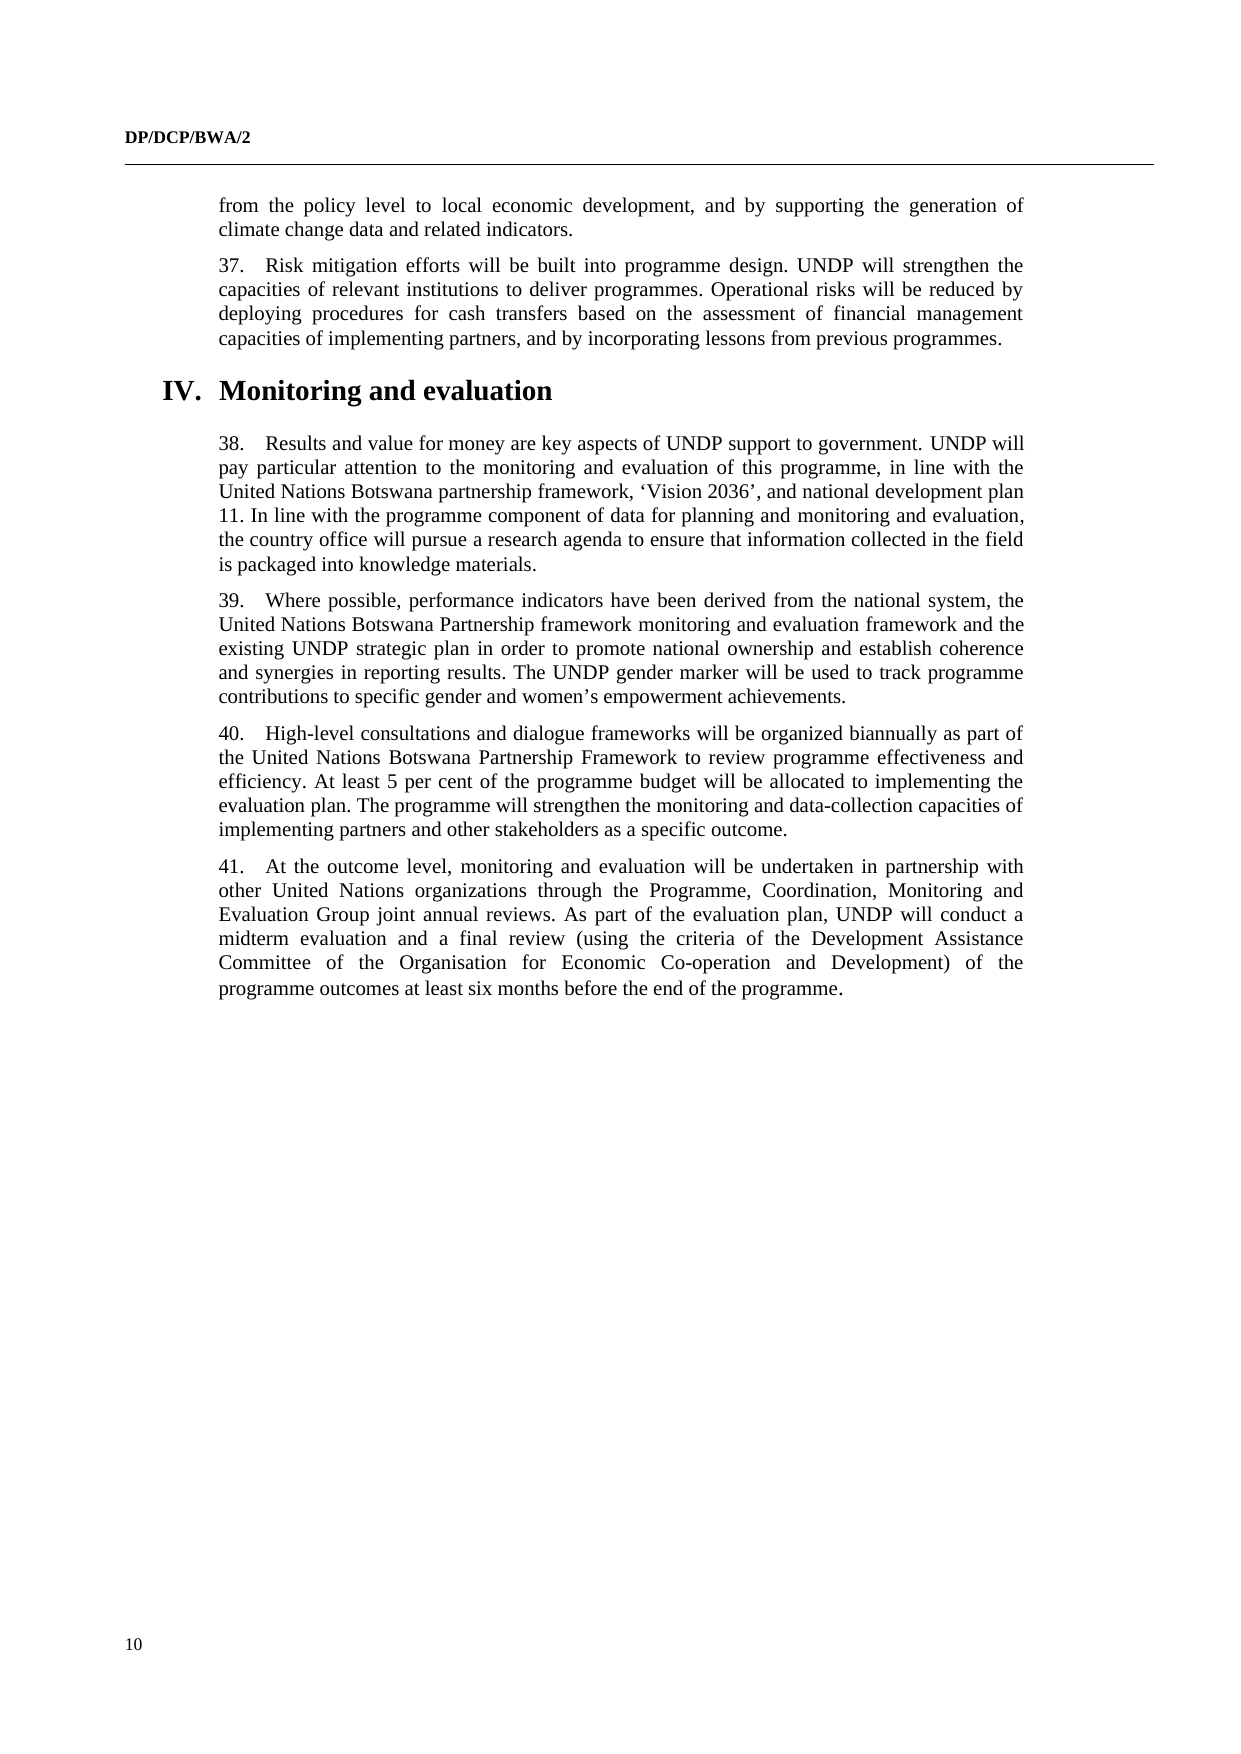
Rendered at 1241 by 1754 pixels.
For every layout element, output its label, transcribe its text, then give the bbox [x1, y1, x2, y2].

list At the outcome level, monitoring and evaluation will be undertaken in partnership with other United Nations organizations through the Programme, Coordination, Monitoring and Evaluation Group joint annual reviews. As part of the evaluation plan, UNDP will conduct a midterm evaluation and a final review (using the criteria of the Development Assistance Committee of the Organisation for Economic Co-operation and Development) of the programme outcomes at least six months before the end of the programme. [218, 854, 1024, 1000]
list High-level consultations and dialogue frameworks will be organized biannually as part of the United Nations Botswana Partnership Framework to review programme effectiveness and efficiency. At least 5 per cent of the programme budget will be allocated to implementing the evaluation plan. The programme will strengthen the monitoring and data-collection capacities of implementing partners and other stakeholders as a specific outcome. [218, 721, 1024, 841]
list Results and value for money are key aspects of UNDP support to government. UNDP will pay particular attention to the monitoring and evaluation of this programme, in line with the United Nations Botswana partnership framework, ‘Vision 2036’, and national development plan 11. In line with the programme component of data for planning and monitoring and evaluation, the country office will pursue a research agenda to ensure that information collected in the field is packaged into knowledge materials. [218, 431, 1024, 576]
list Risk mitigation efforts will be built into programme design. UNDP will strengthen the capacities of relevant institutions to deliver programmes. Operational risks will be reduced by deploying procedures for cash transfers based on the assessment of financial management capacities of implementing partners, and by incorporating lessons from previous programmes. [218, 253, 1024, 349]
text IV. Monitoring and evaluation [162, 373, 1024, 407]
list Where possible, performance indicators have been derived from the national system, the United Nations Botswana Partnership framework monitoring and evaluation framework and the existing UNDP strategic plan in order to promote national ownership and establish coherence and synergies in reporting results. The UNDP gender marker will be used to track programme contributions to specific gender and women’s empowerment achievements. [218, 588, 1024, 708]
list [218, 193, 1024, 241]
